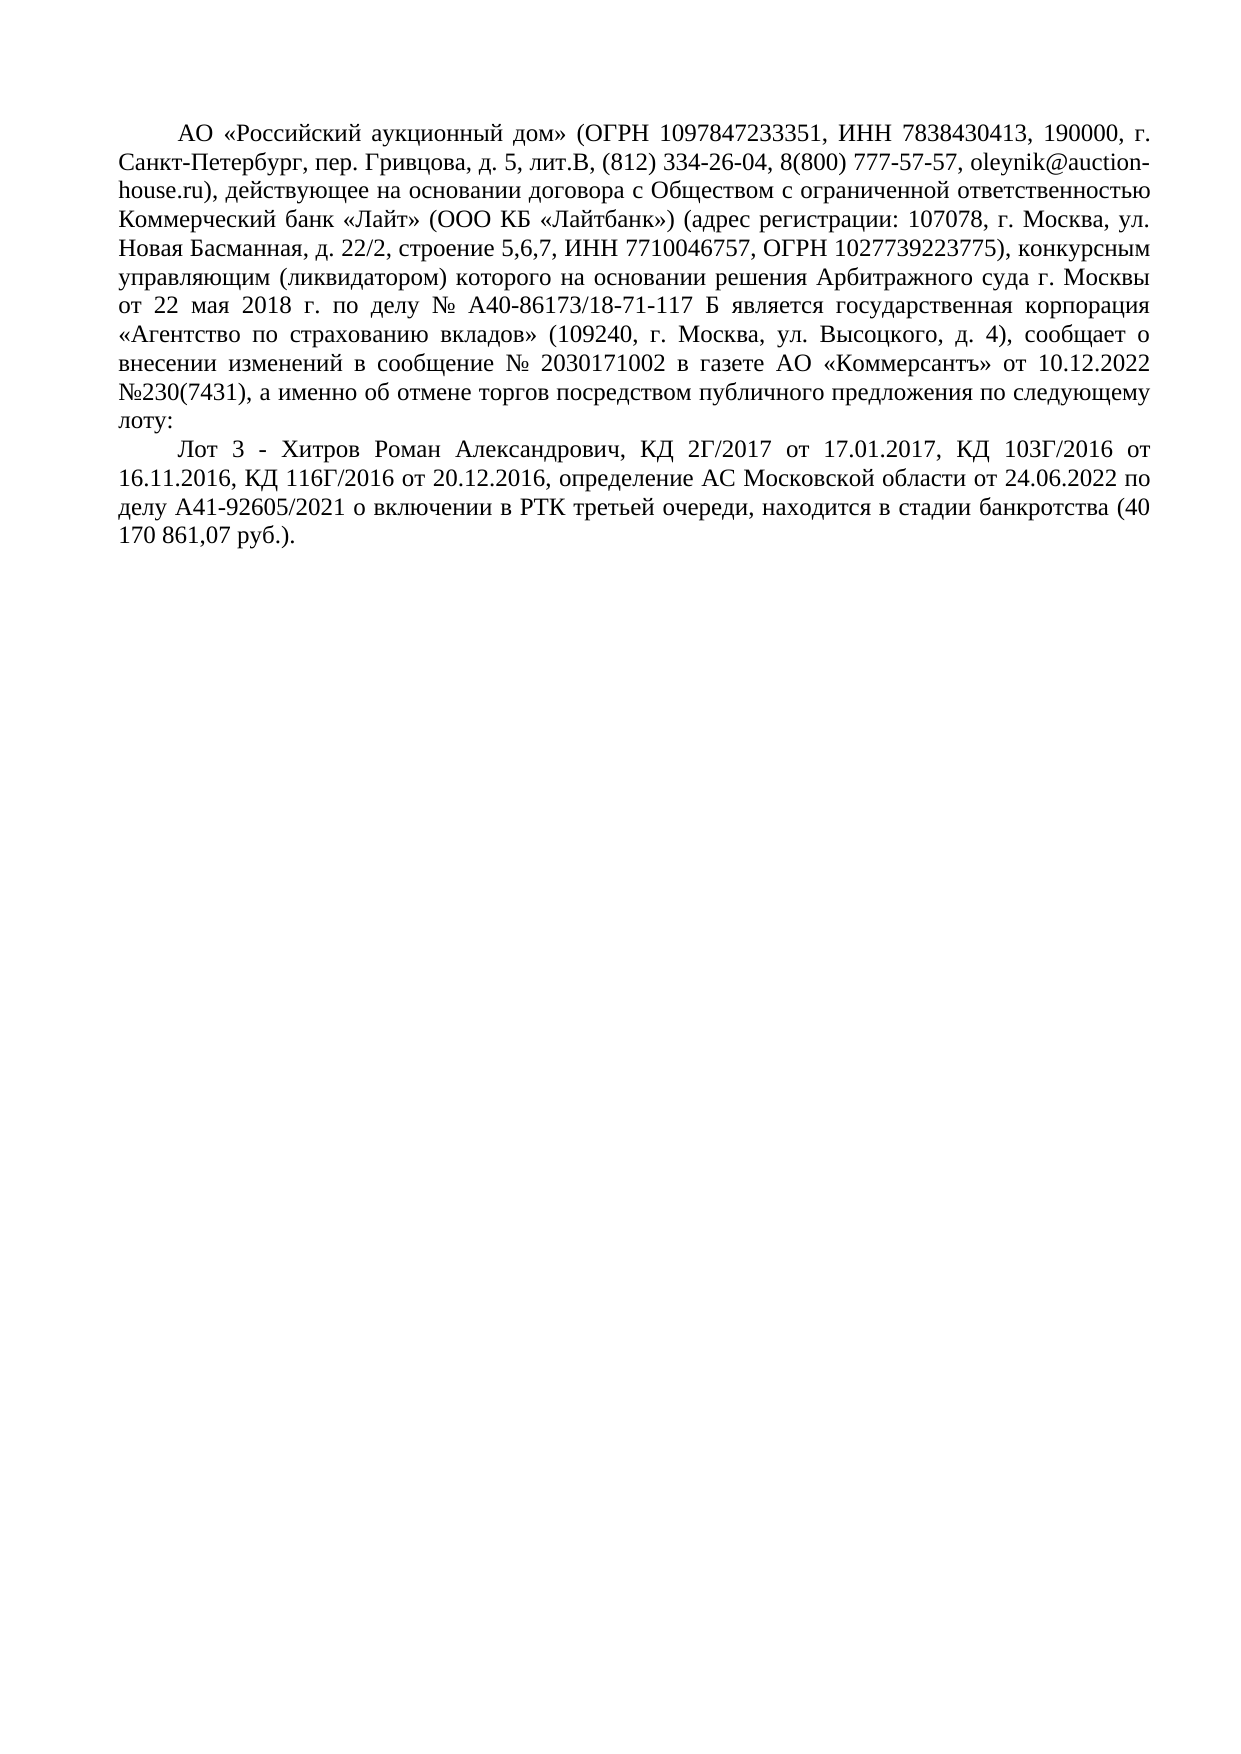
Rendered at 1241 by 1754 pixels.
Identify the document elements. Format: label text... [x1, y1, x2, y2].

text Лот 3 - Хитров Роман Александрович, КД 2Г/2017 от 17.01.2017, КД 103Г/2016 от 16.11.2016, КД 116Г/2016 от 20.12.2016, определение АС Московской области от 24.06.2022 по делу А41-92605/2021 о включении в РТК третьей очереди, находится в стадии банкротства (40 170 861,07 руб.). [118, 434, 1151, 549]
text АО «Российский аукционный дом» (ОГРН 1097847233351, ИНН 7838430413, 190000, г. Санкт-Петербург, пер. Гривцова, д. 5, лит.В, (812) 334-26-04, 8(800) 777-57-57, oleynik@auction-house.ru), действующее на основании договора с Обществом с ограниченной ответственностью Коммерческий банк «Лайт» (ООО КБ «Лайтбанк») (адрес регистрации: 107078, г. Москва, ул. Новая Басманная, д. 22/2, строение 5,6,7, ИНН 7710046757, ОГРН 1027739223775), конкурсным управляющим (ликвидатором) которого на основании решения Арбитражного суда г. Москвы от 22 мая 2018 г. по делу № А40-86173/18-71-117 Б является государственная корпорация «Агентство по страхованию вкладов» (109240, г. Москва, ул. Высоцкого, д. 4), сообщает о внесении изменений в сообщение № 2030171002 в газете АО «Коммерсантъ» от 10.12.2022 №230(7431), а именно об отмене торгов посредством публичного предложения по следующему лоту: [118, 118, 1151, 434]
